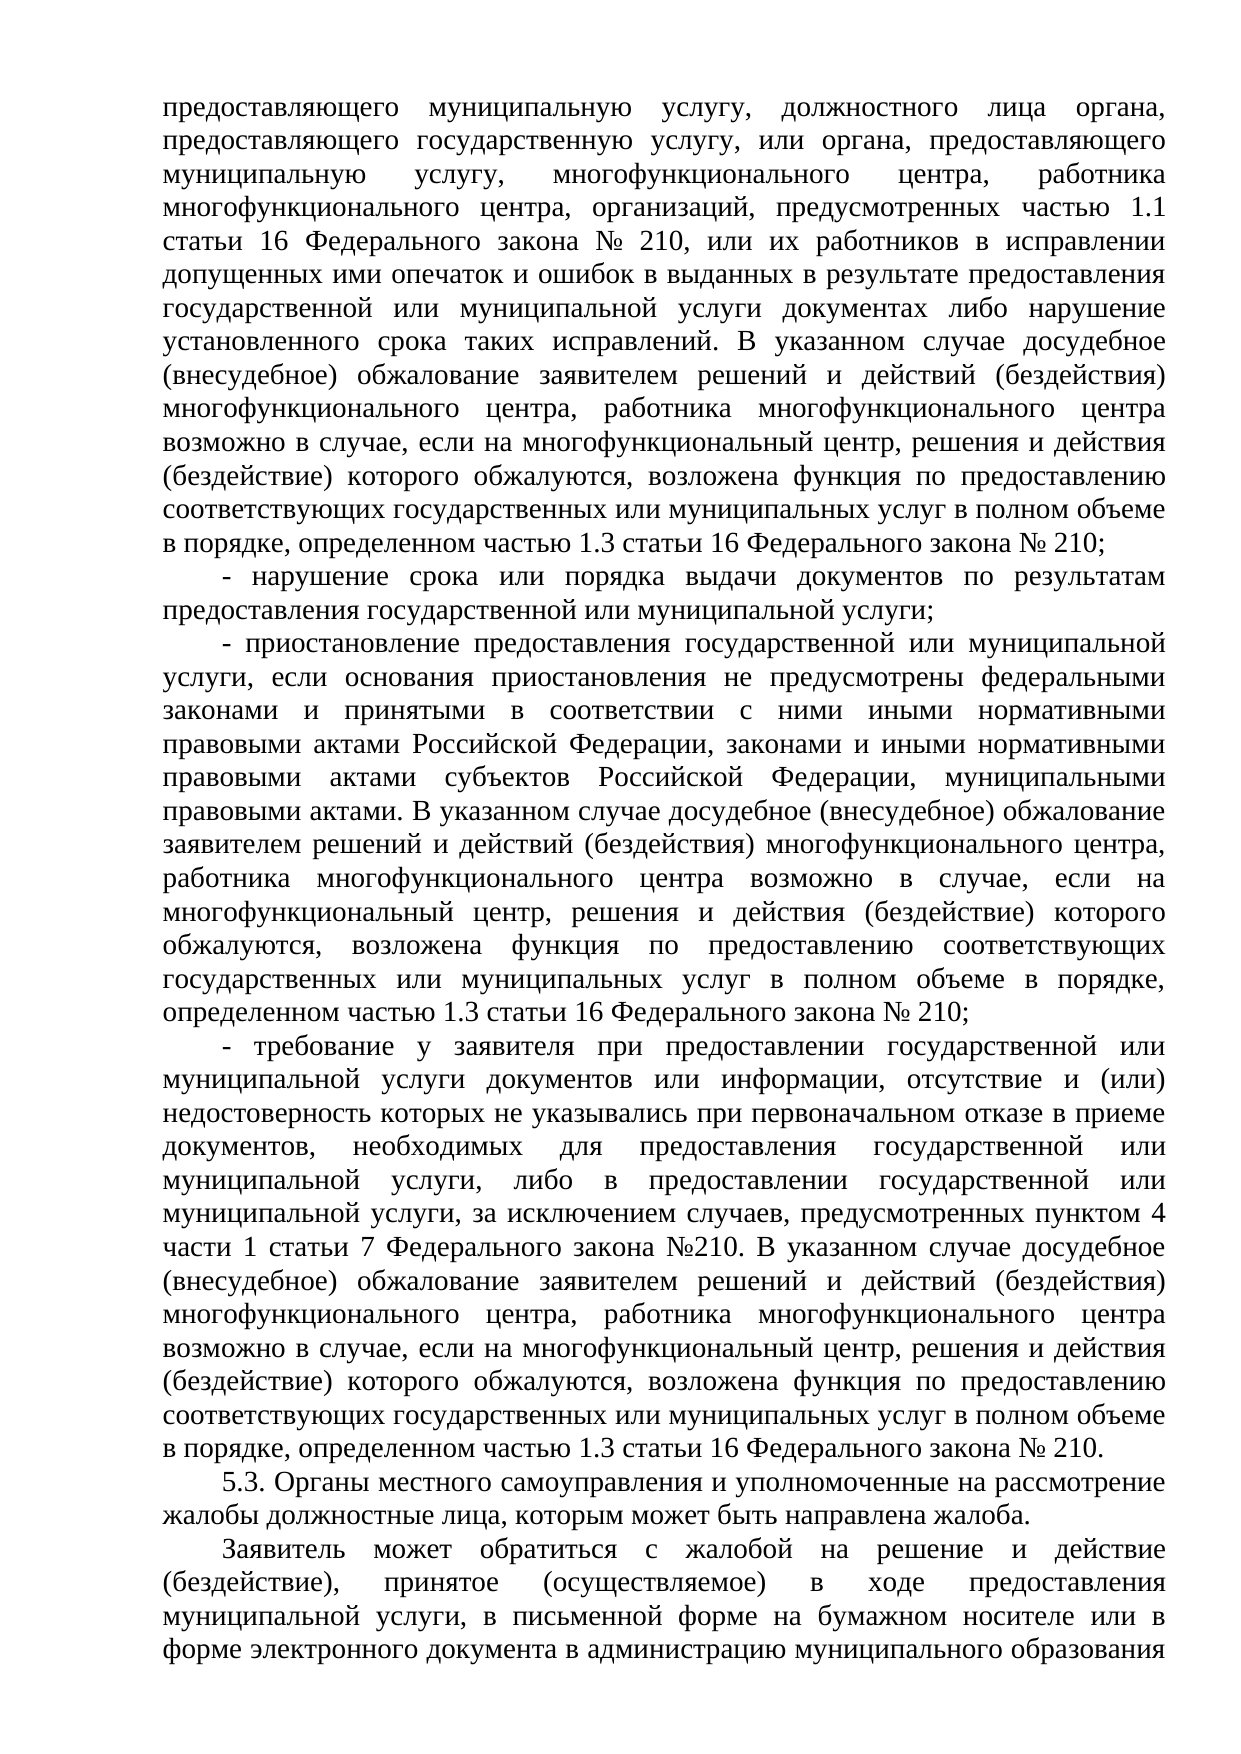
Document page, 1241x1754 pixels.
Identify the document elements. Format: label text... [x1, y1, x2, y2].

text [162, 89, 1167, 558]
text - нарушение срока или порядка выдачи документов по результатам предоставления государственной или муниципальной услуги; [162, 558, 1167, 625]
text - требование у заявителя при предоставлении государственной или муниципальной услуги документов или информации, отсутствие и (или) недостоверность которых не указывались при первоначальном отказе в приеме документов, необходимых для предоставления государственной или муниципальной услуги, либо в предоставлении государственной или муниципальной услуги, за исключением случаев, предусмотренных пунктом 4 части 1 статьи 7 Федерального закона №210. В указанном случае досудебное (внесудебное) обжалование заявителем решений и действий (бездействия) многофункционального центра, работника многофункционального центра возможно в случае, если на многофункциональный центр, решения и действия (бездействие) которого обжалуются, возложена функция по предоставлению соответствующих государственных или муниципальных услуг в полном объеме в порядке, определенном частью 1.3 статьи 16 Федерального закона № 210. [162, 1028, 1167, 1464]
text 5.3. Органы местного самоуправления и уполномоченные на рассмотрение жалобы должностные лица, которым может быть направлена жалоба. [162, 1464, 1167, 1531]
text - приостановление предоставления государственной или муниципальной услуги, если основания приостановления не предусмотрены федеральными законами и принятыми в соответствии с ними иными нормативными правовыми актами Российской Федерации, законами и иными нормативными правовыми актами субъектов Российской Федерации, муниципальными правовыми актами. В указанном случае досудебное (внесудебное) обжалование заявителем решений и действий (бездействия) многофункционального центра, работника многофункционального центра возможно в случае, если на многофункциональный центр, решения и действия (бездействие) которого обжалуются, возложена функция по предоставлению соответствующих государственных или муниципальных услуг в полном объеме в порядке, определенном частью 1.3 статьи 16 Федерального закона № 210; [162, 625, 1167, 1028]
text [162, 1531, 1167, 1665]
